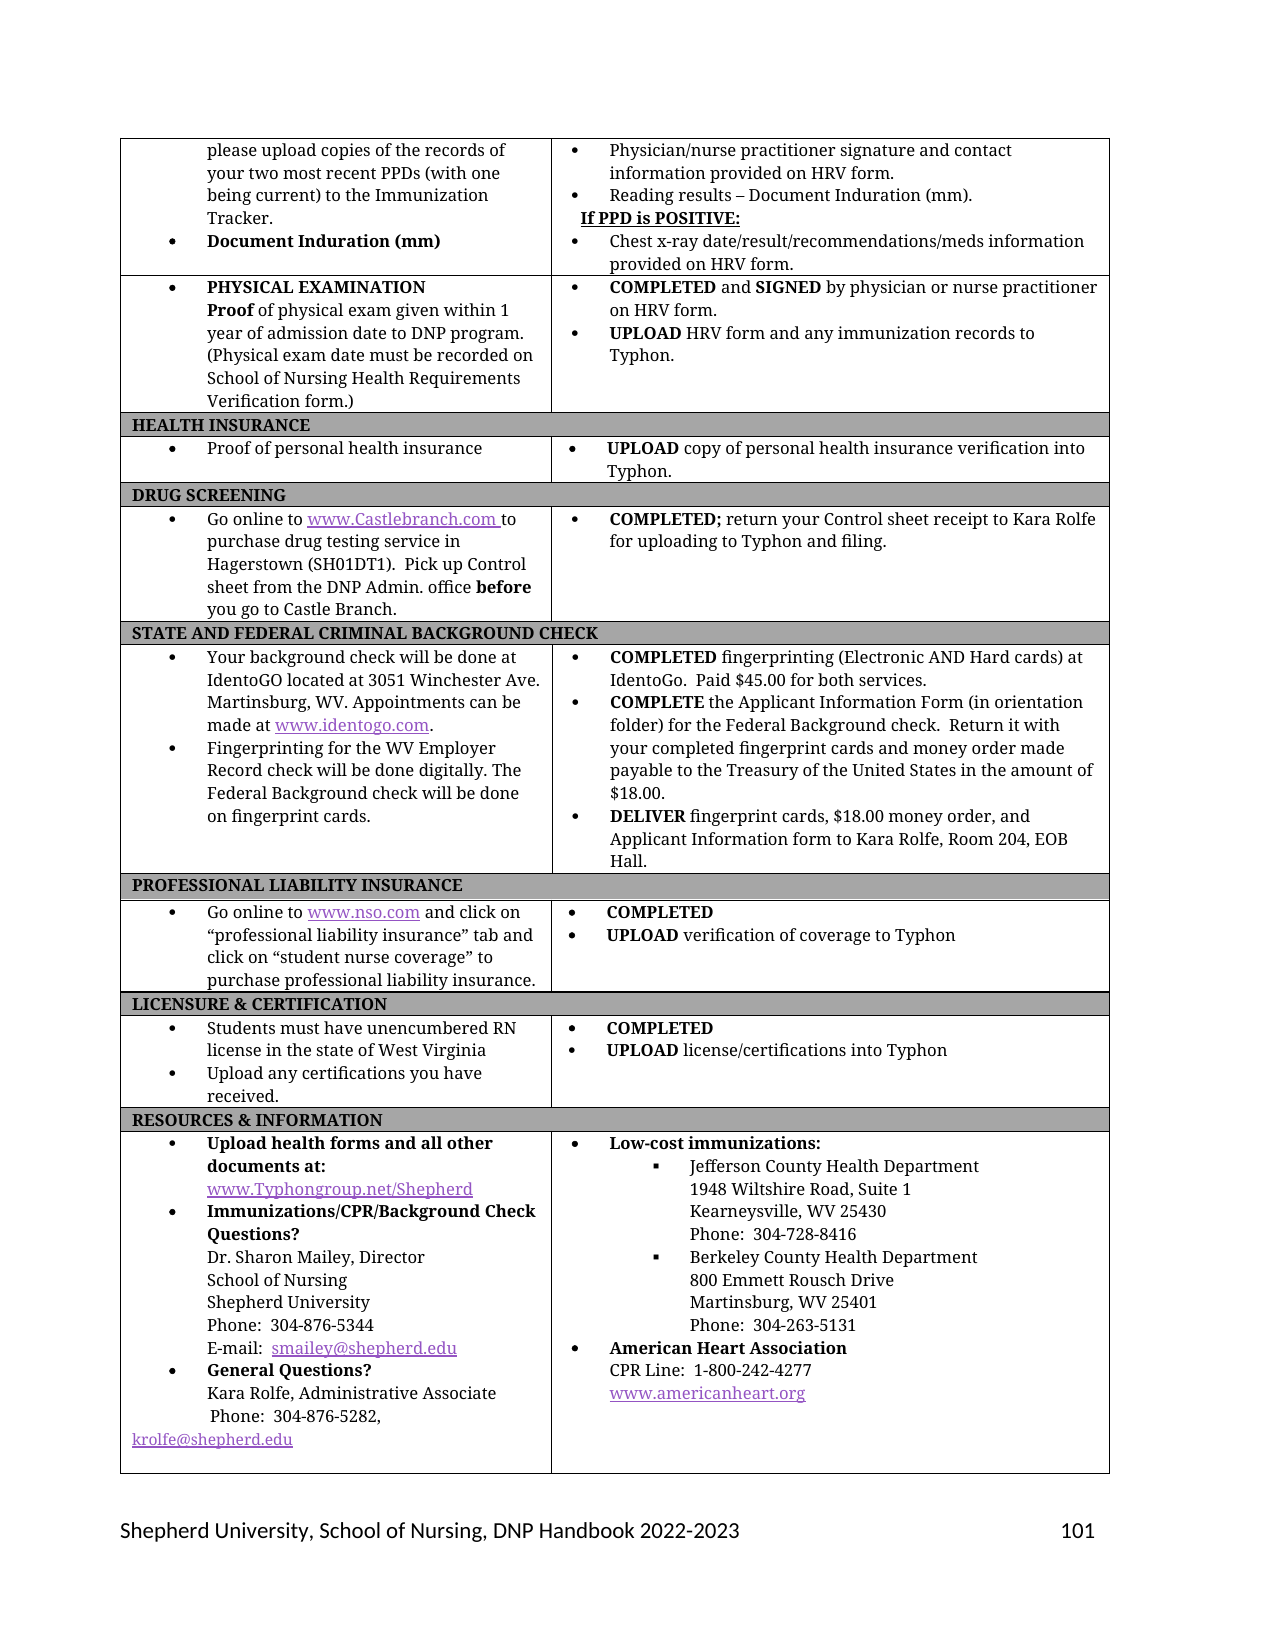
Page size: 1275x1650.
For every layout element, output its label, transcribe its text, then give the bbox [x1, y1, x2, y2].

table_cell Go online to www.Castlebranch.com to purchase drug testing service in Hagerstown (SH01DT1). Pick up Control sheet from the DNP Admin. office before you go to Castle Branch. [121, 507, 551, 621]
table_cell Proof of personal health insurance [121, 437, 551, 482]
table_cell Students must have unencumbered RN license in the state of West Virginia Upload any certifications you have received. [121, 1016, 551, 1107]
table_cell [552, 139, 1109, 275]
table_cell COMPLETED fingerprinting (Electronic AND Hard cards) at IdentoGo. Paid $45.00 for both services. COMPLETE the Applicant Information Form (in orientation folder) for the Federal Background check. Return it with your completed fingerprint cards and money order made payable to the Treasury of the United States in the amount of $18.00. DELIVER fingerprint cards, $18.00 money order, and Applicant Information form to Kara Rolfe, Room 204, EOB Hall. [553, 645, 1109, 872]
table_cell PROFESSIONAL LIABILITY INSURANCE [121, 874, 1109, 899]
table_cell COMPLETED UPLOAD license/certifications into Typhon [552, 1016, 1109, 1107]
table_cell Upload health forms and all other documents at: www.Typhongroup.net/Shepherd Immunizations/CPR/Background Check Questions? Dr. Sharon Mailey, Director School of Nursing Shepherd University Phone: 304-876-5344 E-mail: smailey@shepherd.edu General Questions? Kara Rolfe, Administrative Associate Phone: 304-876-5282, krolfe@shepherd.edu [121, 1132, 551, 1472]
table_cell STATE AND FEDERAL CRIMINAL BACKGROUND CHECK [121, 622, 1109, 644]
table_cell LICENSURE & CERTIFICATION [121, 993, 1109, 1015]
table_cell Your background check will be done at IdentoGO located at 3051 Winchester Ave. Martinsburg, WV. Appointments can be made at www.identogo.com. Fingerprinting for the WV Employer Record check will be done digitally. The Federal Background check will be done on fingerprint cards. [121, 645, 552, 872]
table_cell UPLOAD copy of personal health insurance verification into Typhon. [552, 437, 1109, 482]
table_cell COMPLETED; return your Control sheet receipt to Kara Rolfe for uploading to Typhon and filing. [552, 507, 1109, 621]
table_cell COMPLETED and SIGNED by physician or nurse practitioner on HRV form. UPLOAD HRV form and any immunization records to Typhon. [552, 276, 1109, 412]
table_cell RESOURCES & INFORMATION [121, 1108, 1109, 1131]
table_cell Low-cost immunizations: Jefferson County Health Department 1948 Wiltshire Road, Suite 1 Kearneysville, WV 25430 Phone: 304-728-8416 Berkeley County Health Department 800 Emmett Rousch Drive Martinsburg, WV 25401 Phone: 304-263-5131 American Heart Association CPR Line: 1-800-242-4277 www.americanheart.org [552, 1132, 1109, 1472]
table_cell Go online to www.nso.com and click on “professional liability insurance” tab and click on “student nurse coverage” to purchase professional liability insurance. [121, 901, 551, 991]
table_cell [121, 139, 551, 275]
table_cell PHYSICAL EXAMINATION Proof of physical exam given within 1 year of admission date to DNP program. (Physical exam date must be recorded on School of Nursing Health Requirements Verification form.) [121, 276, 551, 412]
table_cell DRUG SCREENING [121, 483, 1109, 506]
table_cell COMPLETED UPLOAD verification of coverage to Typhon [552, 901, 1109, 991]
table_cell HEALTH INSURANCE [121, 413, 1109, 436]
